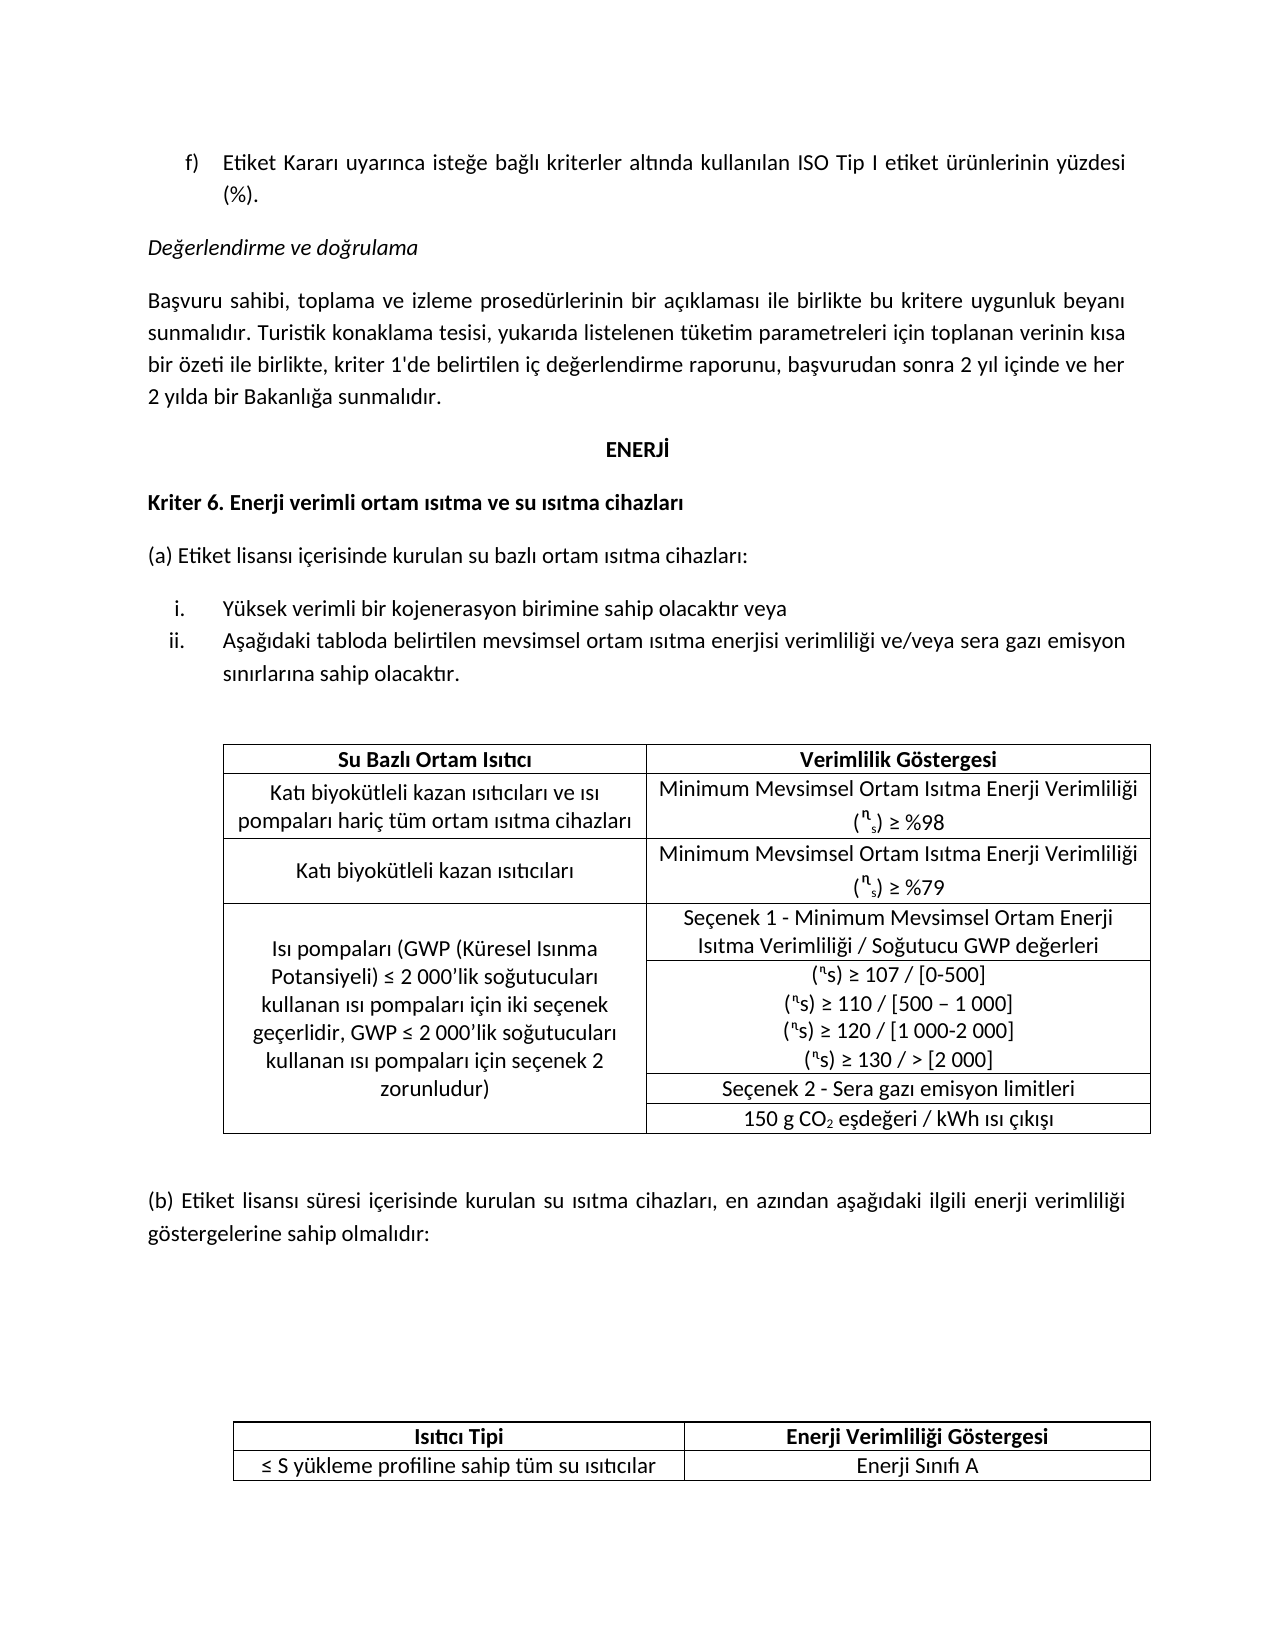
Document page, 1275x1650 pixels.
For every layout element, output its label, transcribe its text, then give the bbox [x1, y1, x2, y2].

table_cell Katı biyokütleli kazan ısıtıcıları [224, 839, 646, 902]
list Aşağıdaki tabloda belirtilen mevsimsel ortam ısıtma enerjisi verimliliği ve/veya sera gazı emisyon sınırlarına sahip olacaktır. [185, 627, 1127, 687]
text (b) Etiket lisansı süresi içerisinde kurulan su ısıtma cihazları, en azından aşağıdaki ilgili enerji verimliliği göstergelerine sahip olmalıdır: [148, 1187, 1127, 1247]
table_cell Isı pompaları (GWP (Küresel Isınma Potansiyeli) ≤ 2 000’lik soğutucuları kullanan ısı pompaları için iki seçenek geçerlidir, GWP ≤ 2 000’lik soğutucuları kullanan ısı pompaları için seçenek 2 zorunludur) [224, 904, 646, 1132]
text (a) Etiket lisansı içerisinde kurulan su bazlı ortam ısıtma cihazları: [148, 541, 1127, 569]
table_header Enerji Verimliliği Göstergesi [685, 1423, 1150, 1450]
text ENERJİ [148, 435, 1127, 463]
table_cell (ᶯs) ≥ 107 / [0-500] (ᶯs) ≥ 110 / [500 – 1 000] (ᶯs) ≥ 120 / [1 000-2 000] (ᶯs) ≥ 130 / > [2 000] [647, 961, 1150, 1073]
text Kriter 6. Enerji verimli ortam ısıtma ve su ısıtma cihazları [148, 488, 1127, 516]
text Değerlendirme ve doğrulama [148, 233, 1127, 261]
table_cell ≤ S yükleme profiline sahip tüm su ısıtıcılar [234, 1451, 684, 1479]
table_cell 150 g CO2 eşdeğeri / kWh ısı çıkışı [647, 1104, 1150, 1132]
text Başvuru sahibi, toplama ve izleme prosedürlerinin bir açıklaması ile birlikte bu kritere uygunluk beyanı sunmalıdır. Turistik konaklama tesisi, yukarıda listelenen tüketim parametreleri için toplanan verinin kısa bir özeti ile birlikte, kriter 1'de belirtilen iç değerlendirme raporunu, başvurudan sonra 2 yıl içinde ve her 2 yılda bir Bakanlığa sunmalıdır. [148, 286, 1127, 410]
table_cell Seçenek 1 - Minimum Mevsimsel Ortam Enerji Isıtma Verimliliği / Soğutucu GWP değerleri [647, 904, 1150, 959]
table_header Verimlilik Göstergesi [647, 745, 1150, 773]
table_cell Katı biyokütleli kazan ısıtıcıları ve ısı pompaları hariç tüm ortam ısıtma cihazları [224, 774, 646, 838]
list Yüksek verimli bir kojenerasyon birimine sahip olacaktır veya [185, 594, 1127, 622]
table_cell Minimum Mevsimsel Ortam Isıtma Enerji Verimliliği (ᶯs) ≥ %79 [647, 839, 1150, 902]
table_header Isıtıcı Tipi [234, 1423, 684, 1450]
table_cell Seçenek 2 - Sera gazı emisyon limitleri [647, 1074, 1150, 1103]
list Etiket Kararı uyarınca isteğe bağlı kriterler altında kullanılan ISO Tip I etiket ürünlerinin yüzdesi (%). [185, 148, 1127, 208]
table_header Su Bazlı Ortam Isıtıcı [224, 745, 646, 773]
table_cell Minimum Mevsimsel Ortam Isıtma Enerji Verimliliği (ᶯs) ≥ %98 [647, 774, 1150, 838]
table_cell Enerji Sınıfı A [685, 1451, 1150, 1479]
